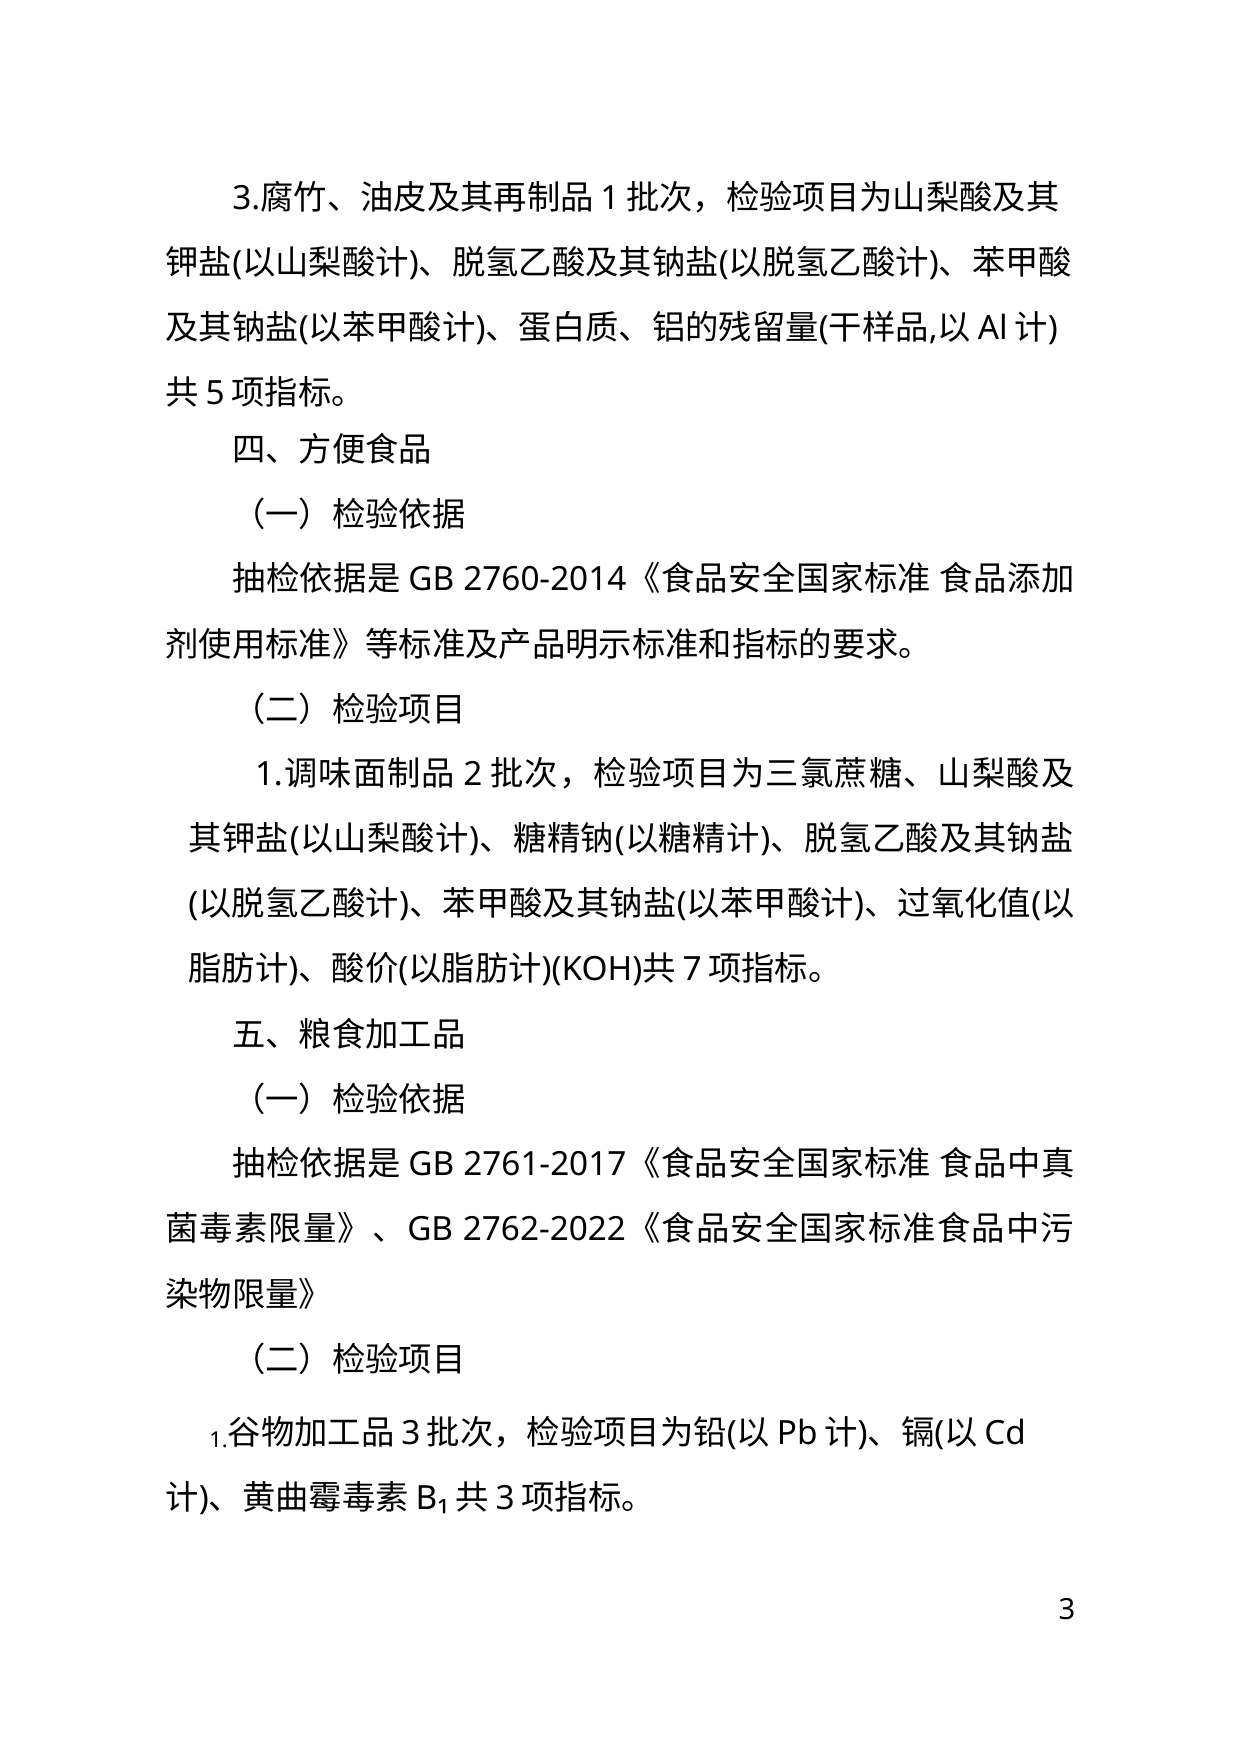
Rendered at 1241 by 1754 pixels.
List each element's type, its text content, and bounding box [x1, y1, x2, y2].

text （一）检验依据 [165, 1064, 1075, 1129]
text （二）检验项目 [165, 1324, 1075, 1389]
text （一）检验依据 [165, 479, 1075, 544]
text 3.腐竹、油皮及其再制品1批次，检验项目为山梨酸及其钾盐(以山梨酸计)、脱氢乙酸及其钠盐(以脱氢乙酸计)、苯甲酸及其钠盐(以苯甲酸计)、蛋白质、铝的残留量(干样品,以Al计)共5项指标。 [165, 154, 1075, 414]
text （二）检验项目 [165, 674, 1075, 739]
text 四、方便食品 [165, 414, 1075, 479]
text 五、粮食加工品 [165, 999, 1075, 1064]
text 1.调味面制品2批次，检验项目为三氯蔗糖、山梨酸及其钾盐(以山梨酸计)、糖精钠(以糖精计)、脱氢乙酸及其钠盐(以脱氢乙酸计)、苯甲酸及其钠盐(以苯甲酸计)、过氧化值(以脂肪计)、酸价(以脂肪计)(KOH)共7项指标。 [188, 739, 1075, 999]
text 抽检依据是GB 2761-2017《食品安全国家标准 食品中真菌毒素限量》、GB 2762-2022《食品安全国家标准食品中污染物限量》 [165, 1129, 1075, 1324]
text 1.谷物加工品3批次，检验项目为铅(以Pb计)、镉(以Cd计)、黄曲霉毒素B₁共3项指标。 [165, 1389, 1075, 1519]
text 抽检依据是GB 2760-2014《食品安全国家标准 食品添加剂使用标准》等标准及产品明示标准和指标的要求。 [165, 544, 1075, 674]
